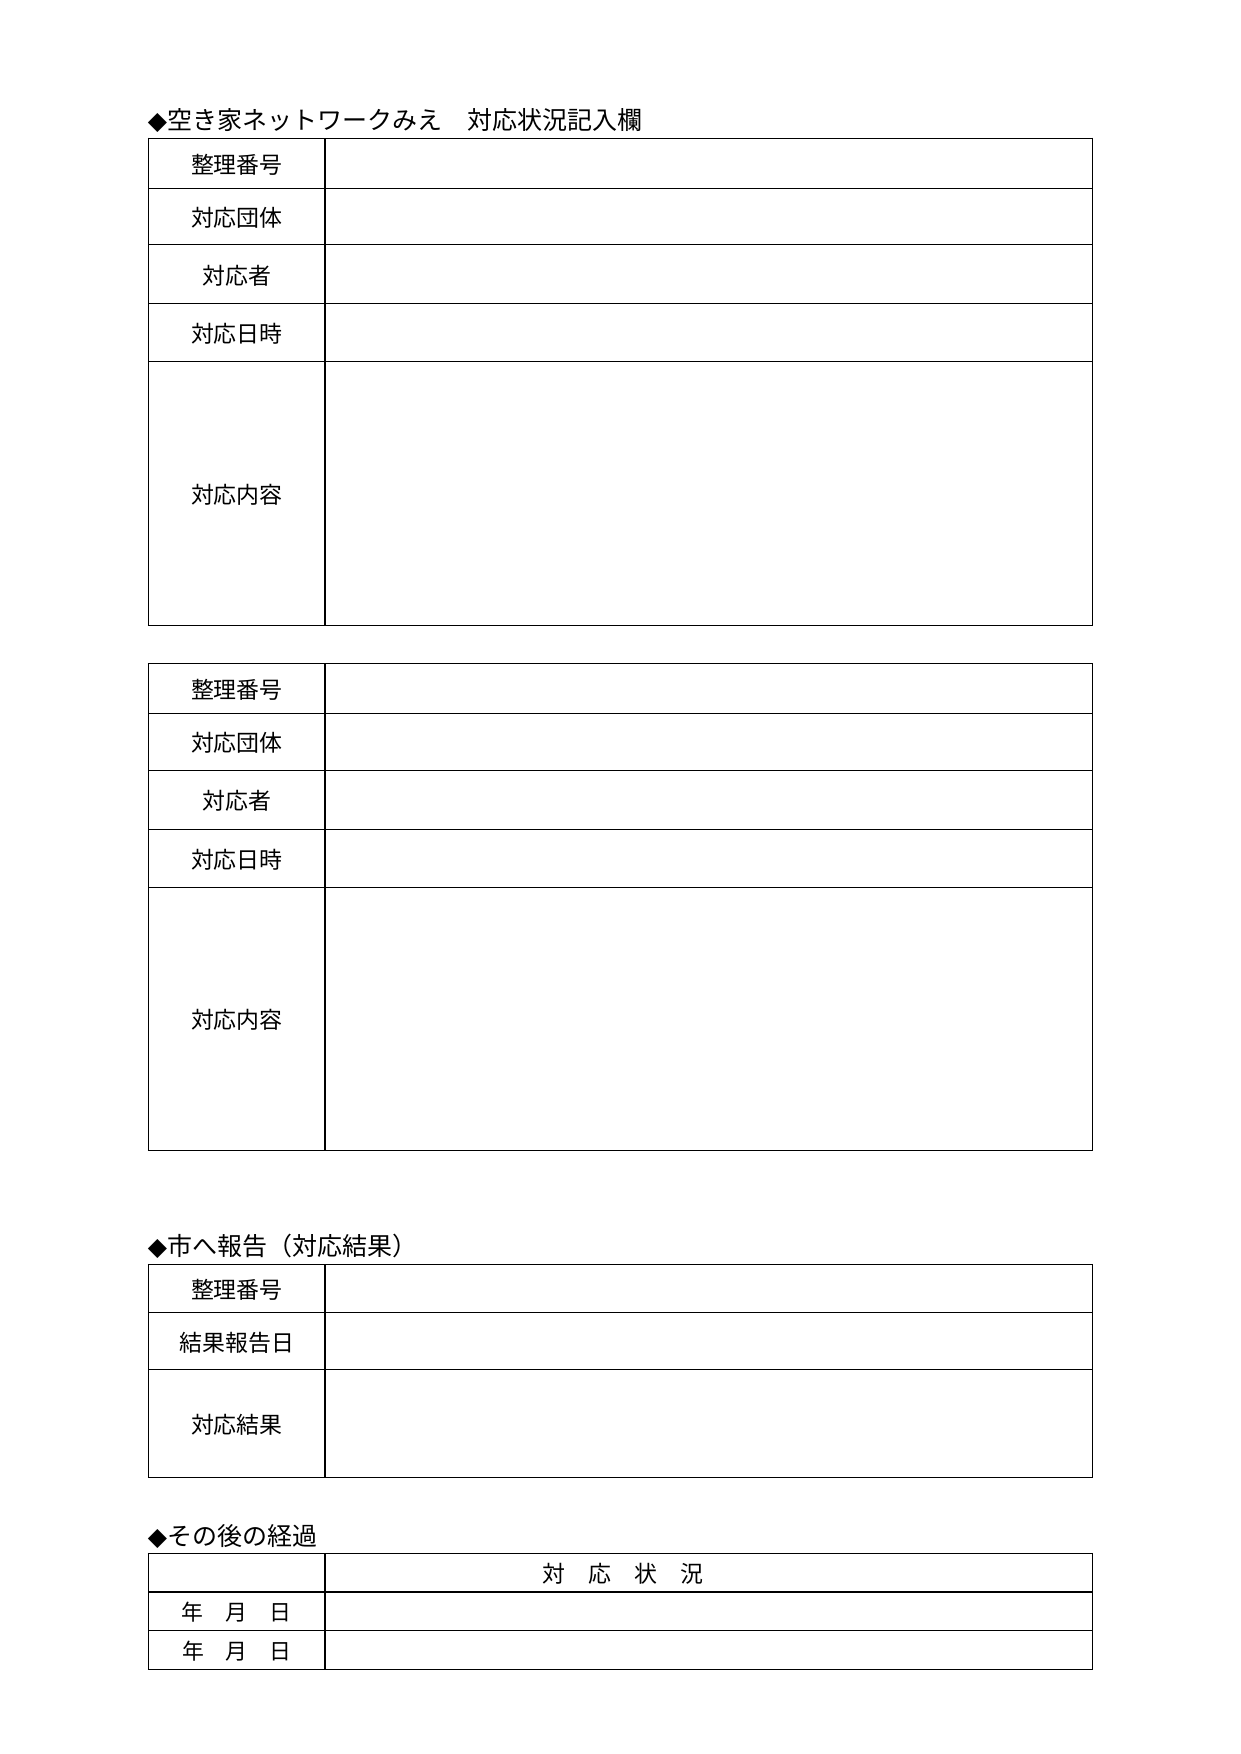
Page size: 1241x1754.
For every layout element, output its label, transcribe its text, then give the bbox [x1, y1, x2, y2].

table_cell [326, 245, 1092, 303]
table_header [326, 664, 1092, 713]
table_cell 対応内容 [149, 888, 324, 1150]
table_cell 対応者 [149, 771, 324, 828]
table_cell 対応日時 [149, 830, 324, 887]
text ◆その後の経過 [148, 1515, 1092, 1553]
table_cell [326, 714, 1092, 770]
table_cell 対応内容 [149, 362, 324, 625]
table_cell [326, 1593, 1092, 1630]
table_header 対 応 状 況 [326, 1554, 1092, 1591]
table_cell 対応日時 [149, 304, 324, 361]
table_cell [326, 1313, 1092, 1369]
table_cell [326, 888, 1092, 1150]
table_header 整理番号 [149, 1265, 324, 1312]
table_header 整理番号 [149, 664, 324, 713]
table_cell 対応者 [149, 245, 324, 303]
table_cell 年 月 日 [149, 1593, 324, 1630]
table_cell 年 月 日 [149, 1631, 324, 1668]
table_header [149, 1554, 324, 1591]
table_header [326, 139, 1092, 188]
table_cell [326, 830, 1092, 887]
table_cell [326, 304, 1092, 361]
text ◆空き家ネットワークみえ 対応状況記入欄 [148, 100, 1092, 138]
table_cell 対応結果 [149, 1370, 324, 1477]
table_header 整理番号 [149, 139, 324, 188]
table_header [326, 1265, 1092, 1312]
text ◆市へ報告（対応結果） [148, 1226, 1092, 1264]
table_cell 結果報告日 [149, 1313, 324, 1369]
table_cell 対応団体 [149, 714, 324, 770]
table_cell [326, 189, 1092, 244]
table_cell [326, 1370, 1092, 1477]
table_cell [326, 771, 1092, 828]
table_cell 対応団体 [149, 189, 324, 244]
table_cell [326, 362, 1092, 625]
table_cell [326, 1631, 1092, 1668]
